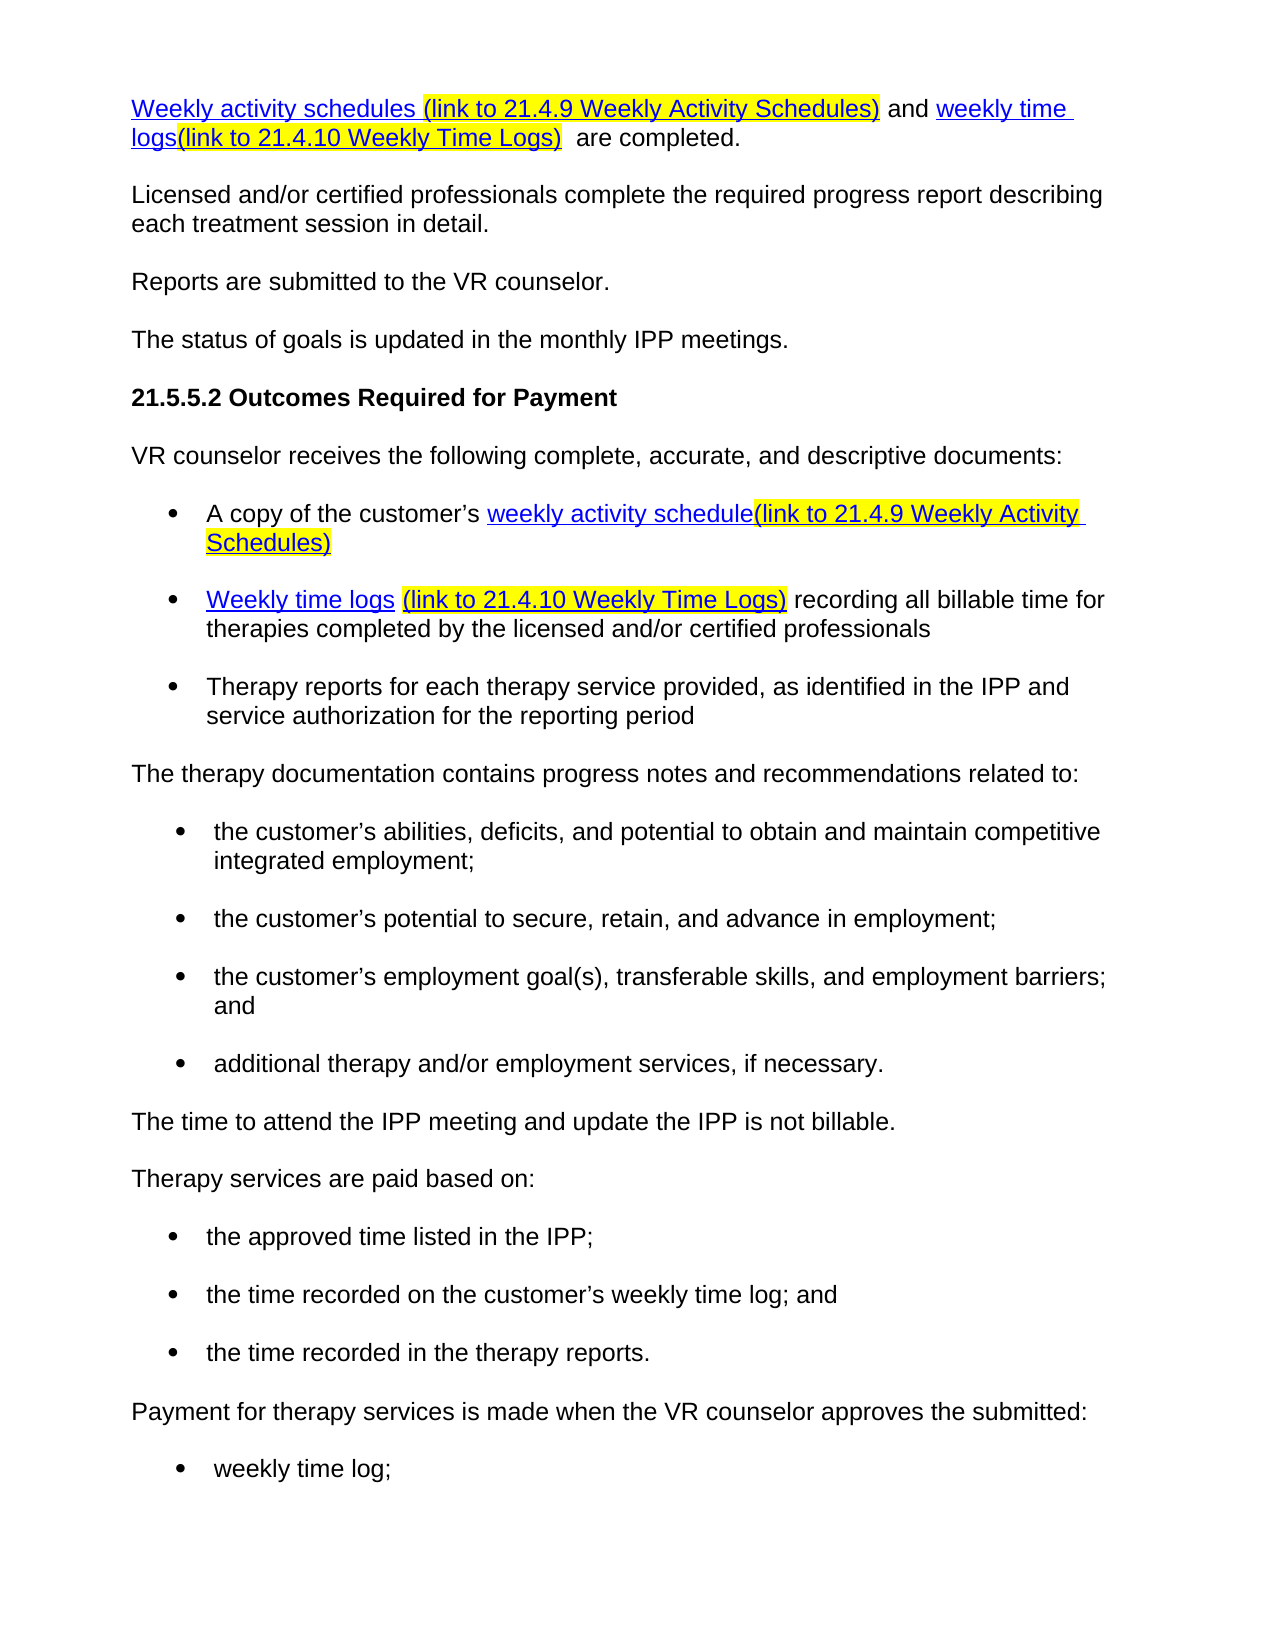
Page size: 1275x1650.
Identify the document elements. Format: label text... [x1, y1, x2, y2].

text Payment for therapy services is made when the VR counselor approves the submitted: [131, 1396, 1125, 1425]
subtitle 21.5.5.2 Outcomes Required for Payment [131, 383, 1125, 412]
list the customer’s potential to secure, retain, and advance in employment; [176, 904, 1125, 933]
text The time to attend the IPP meeting and update the IPP is not billable. [131, 1107, 1125, 1135]
text The therapy documentation contains progress notes and recommendations related to: [131, 759, 1125, 788]
list A copy of the customer’s weekly activity schedule(link to 21.4.9 Weekly Activity Schedules) [169, 499, 1125, 556]
list the time recorded in the therapy reports. [169, 1338, 1125, 1367]
text The status of goals is updated in the monthly IPP meetings. [131, 325, 1125, 354]
list Therapy reports for each therapy service provided, as identified in the IPP and service authorization for the reporting period [169, 672, 1125, 730]
list weekly time log; [176, 1454, 1125, 1483]
text Therapy services are paid based on: [131, 1164, 1125, 1193]
text VR counselor receives the following complete, accurate, and descriptive documents: [131, 441, 1125, 469]
list the customer’s employment goal(s), transferable skills, and employment barriers; and [176, 962, 1125, 1019]
text Weekly activity schedules (link to 21.4.9 Weekly Activity Schedules) and weekly time logs(link to 21.4.10 Weekly Time Logs) are completed. [131, 94, 1125, 151]
text Licensed and/or certified professionals complete the required progress report describing each treatment session in detail. [131, 180, 1125, 238]
list additional therapy and/or employment services, if necessary. [176, 1048, 1125, 1077]
list Weekly time logs (link to 21.4.10 Weekly Time Logs) recording all billable time for therapies completed by the licensed and/or certified professionals [169, 586, 1125, 643]
list the time recorded on the customer’s weekly time log; and [169, 1280, 1125, 1309]
list the approved time listed in the IPP; [169, 1222, 1125, 1251]
list the customer’s abilities, deficits, and potential to obtain and maintain competitive integrated employment; [176, 817, 1125, 874]
text Reports are submitted to the VR counselor. [131, 267, 1125, 296]
